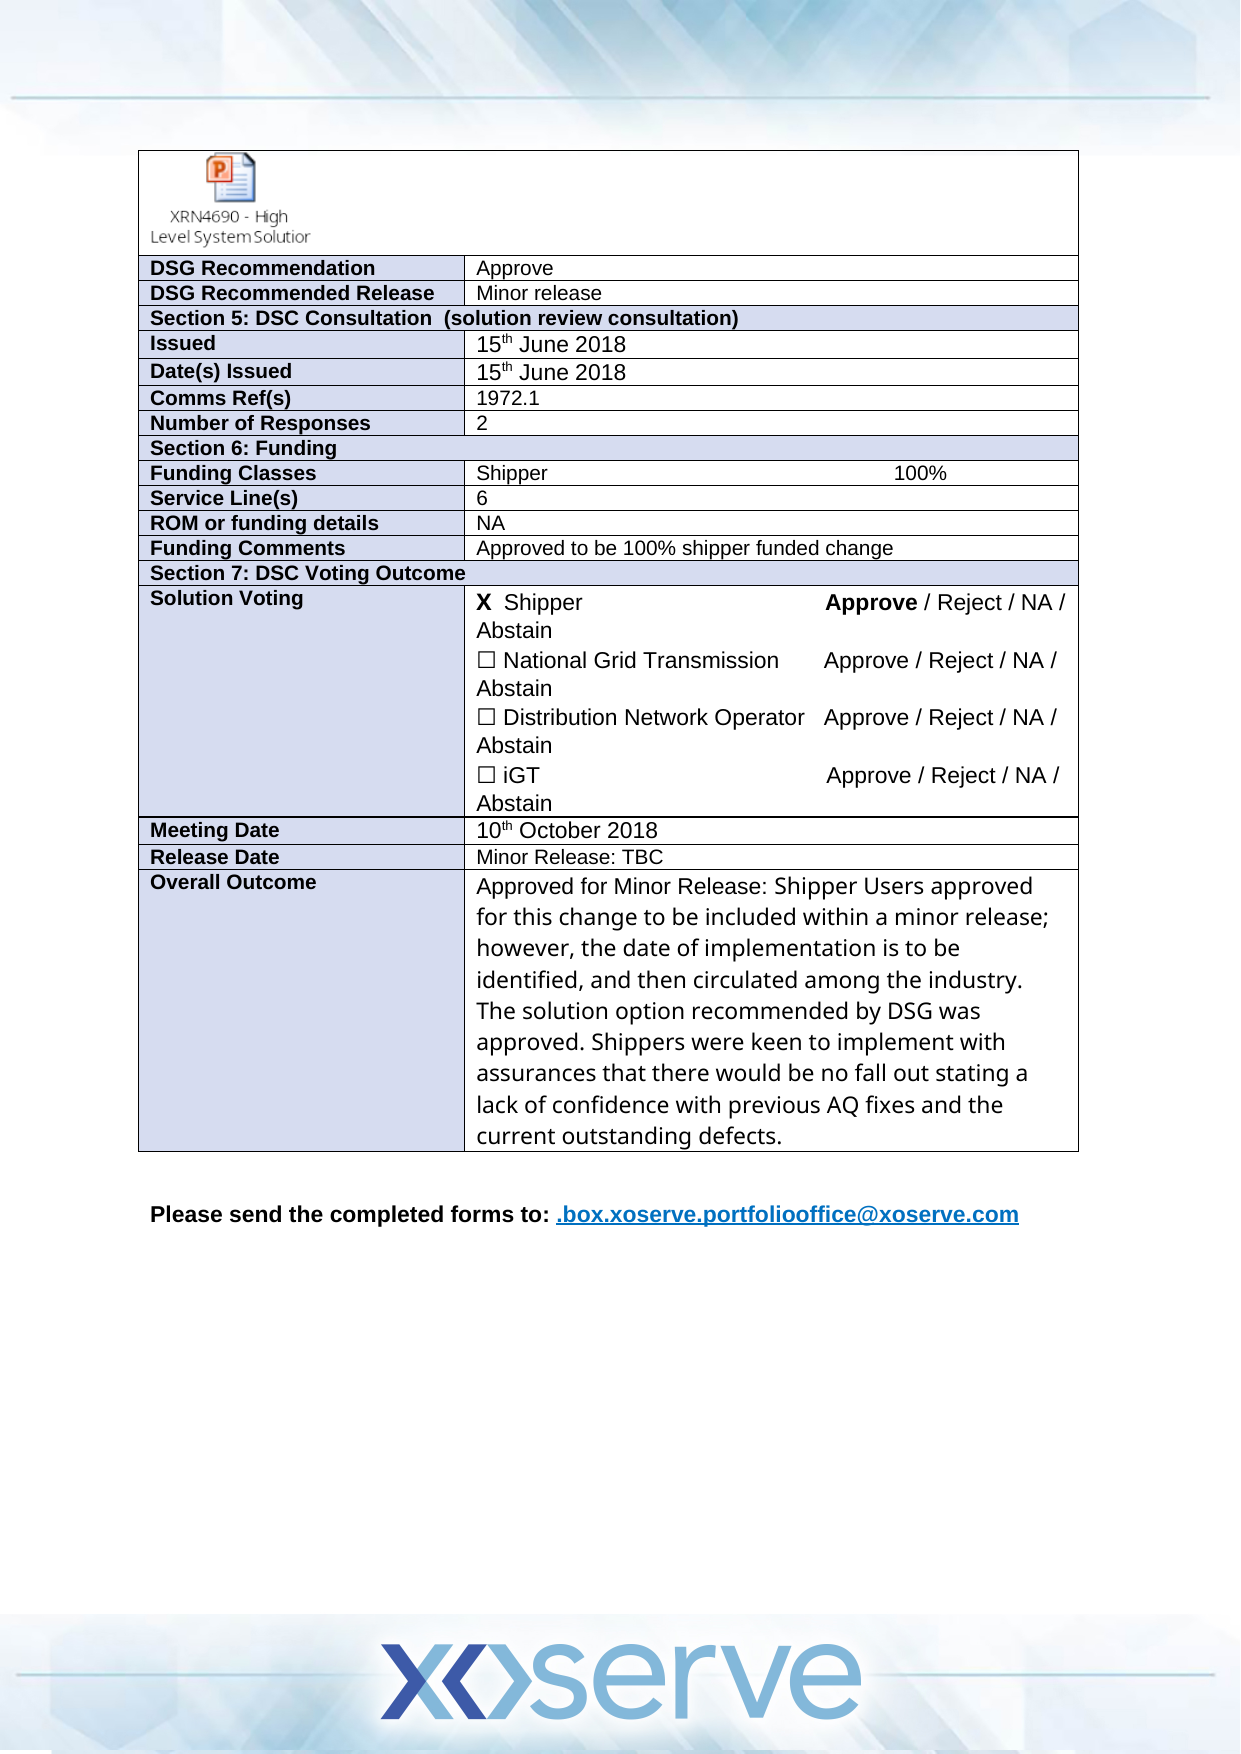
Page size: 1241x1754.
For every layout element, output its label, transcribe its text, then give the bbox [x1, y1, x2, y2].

table_cell Minor release [465, 281, 1078, 305]
table_cell Solution Voting [139, 586, 464, 816]
table_cell Service Line(s) [139, 486, 464, 510]
table_cell ROM or funding details [139, 511, 464, 535]
table_cell Funding Comments [139, 536, 464, 560]
table_cell X Shipper Approve / Reject / NA / Abstain ☐ National Grid Transmission Approve / Reject / NA / Abstain ☐ Distribution Network Operator Approve / Reject / NA / Abstain ☐ iGT Approve / Reject / NA / Abstain [465, 586, 1078, 816]
table_cell Approve [465, 256, 1078, 280]
table_cell Shipper 100% [465, 461, 1078, 485]
table_cell 15th June 2018 [465, 359, 1078, 385]
table_cell Section 6: Funding [139, 436, 1078, 460]
table_cell 1972.1 [465, 386, 1078, 410]
table_cell 15th June 2018 [465, 331, 1078, 358]
table_cell 10th October 2018 [465, 818, 1078, 844]
table_cell 2 [465, 411, 1078, 435]
table_cell NA [465, 511, 1078, 535]
table_cell Minor Release: TBC [465, 845, 1078, 869]
table_cell DSG Recommendation [139, 256, 464, 280]
table_cell 6 [465, 486, 1078, 510]
table_cell Overall Outcome [139, 870, 464, 1151]
table_cell Section 5: DSC Consultation (solution review consultation) [139, 306, 1078, 330]
table_cell DSG Recommended Release [139, 281, 464, 305]
table_cell Release Date [139, 845, 464, 869]
table_cell Section 7: DSC Voting Outcome [139, 561, 1078, 585]
table_cell Funding Classes [139, 461, 464, 485]
table_cell Date(s) Issued [139, 359, 464, 385]
table_cell Issued [139, 331, 464, 358]
picture [0, 0, 1241, 1754]
table_cell Meeting Date [139, 818, 464, 844]
table_cell Comms Ref(s) [139, 386, 464, 410]
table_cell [139, 151, 1078, 255]
table_cell Approved to be 100% shipper funded change [465, 536, 1078, 560]
table_cell Approved for Minor Release: Shipper Users approved for this change to be included within a minor release; however, the date of implementation is to be identified, and then circulated among the industry. The solution option recommended by DSG was approved. Shippers were keen to implement with assurances that there would be no fall out stating a lack of confidence with previous AQ fixes and the current outstanding defects. [465, 870, 1078, 1151]
table_cell Number of Responses [139, 411, 464, 435]
text Please send the completed forms to: .box.xoserve.portfoliooffice@xoserve.com [150, 1201, 1090, 1227]
